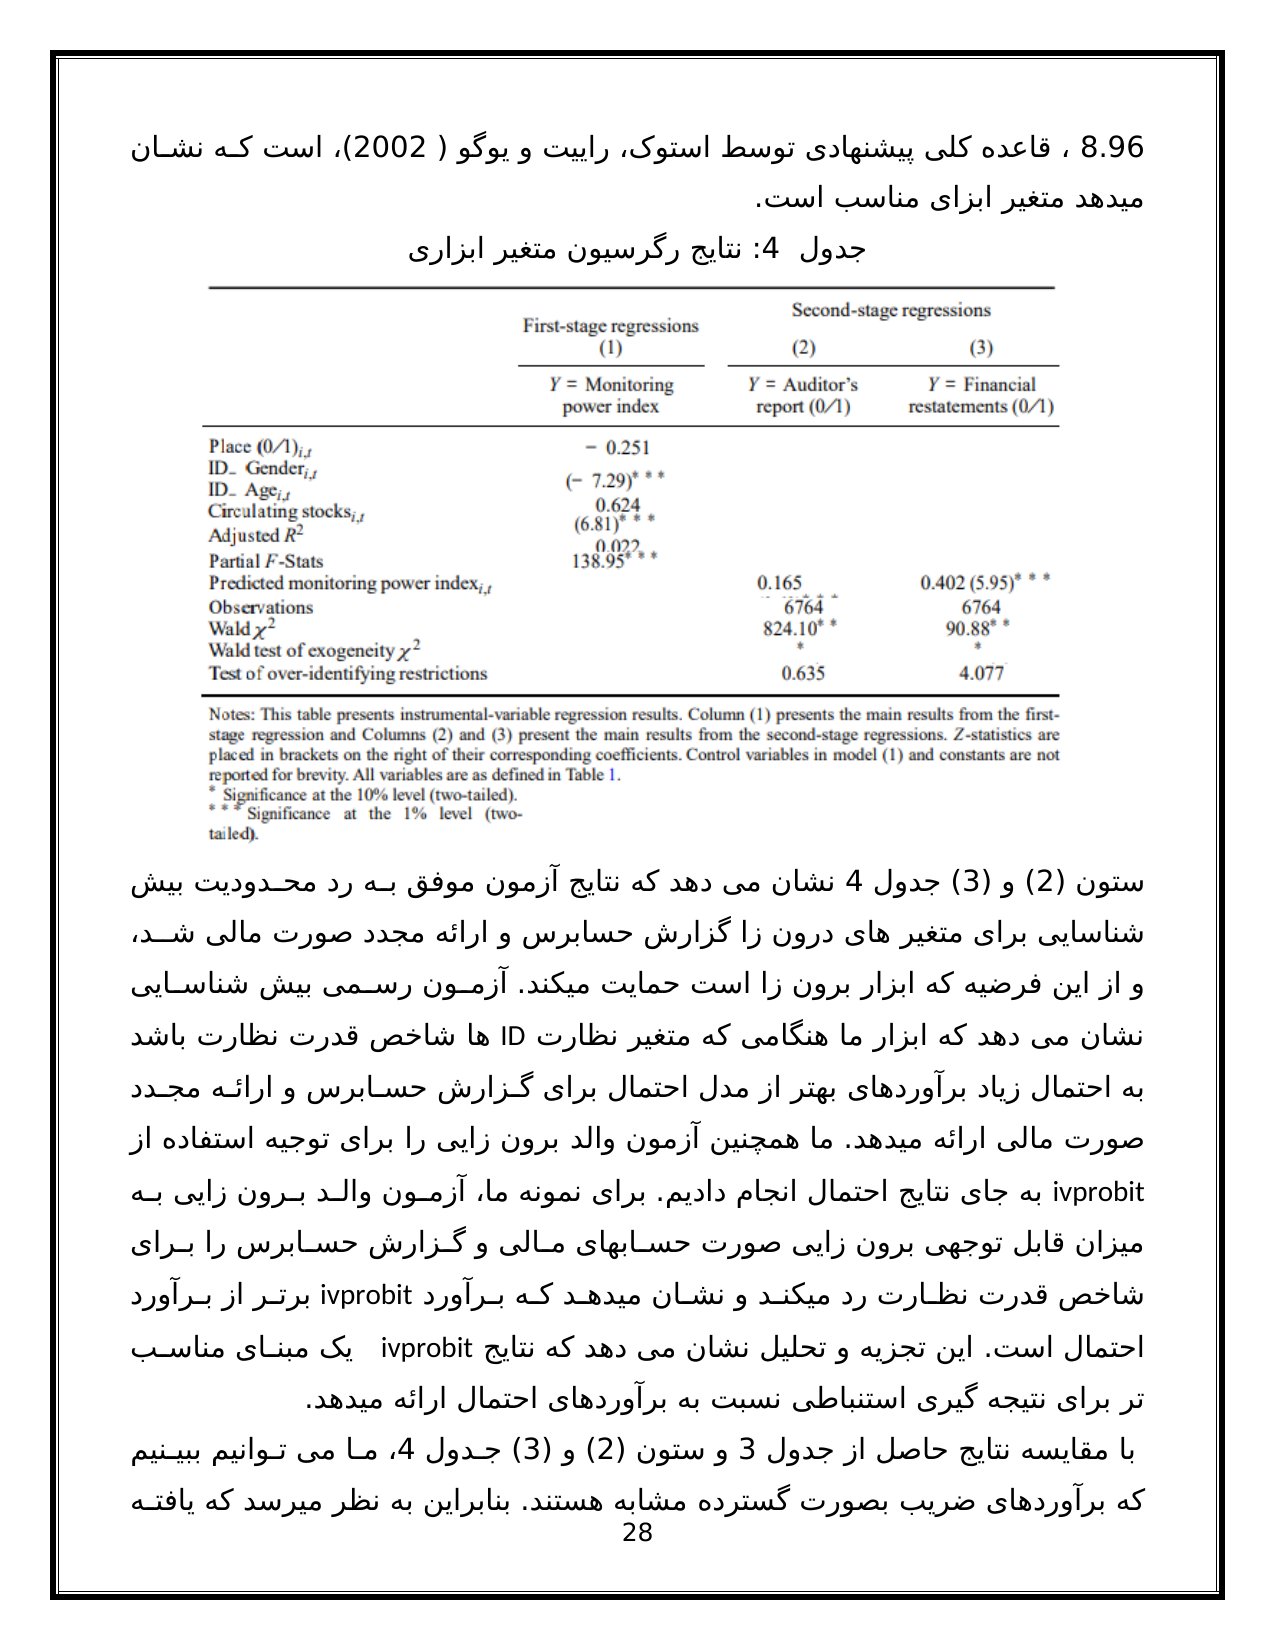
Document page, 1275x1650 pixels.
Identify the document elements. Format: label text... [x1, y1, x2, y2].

text جدول 4: نتایج رگرسیون متغیر ابزاری [130, 232, 1145, 266]
picture [201, 282, 1074, 851]
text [130, 1432, 1145, 1517]
text ستون (2) و (3) جدول 4 نشان می دهد که نتایج آزمون موفق به رد محدودیت بیش شناسایی برای متغیر های درون زا گزارش حسابرس و ارائه مجدد صورت مالی شد، و از این فرضیه که ابزار برون زا است حمایت میکند. آزمون رسمی بیش شناسایی نشان می دهد که ابزار ما هنگامی که متغیر نظارت ID ها شاخص قدرت نظارت باشد به احتمال زیاد برآوردهای بهتر از مدل احتمال برای گزارش حسابرس و ارائه مجدد صورت مالی ارائه میدهد. ما همچنین آزمون والد برون زایی را برای توجیه استفاده از ivprobit به جای نتایج احتمال انجام دادیم. برای نمونه ما، آزمون والد برون زایی به میزان قابل توجهی برون زایی صورت حسابهای مالی و گزارش حسابرس را برای شاخص قدرت نظارت رد میکند و نشان میدهد که برآورد ivprobit برتر از برآورد احتمال است. این تجزیه و تحلیل نشان می دهد که نتایج ivprobit یک مبنای مناسب تر برای نتیجه گیری استنباطی نسبت به برآوردهای احتمال ارائه میدهد. [130, 864, 1145, 1415]
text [130, 130, 1145, 215]
